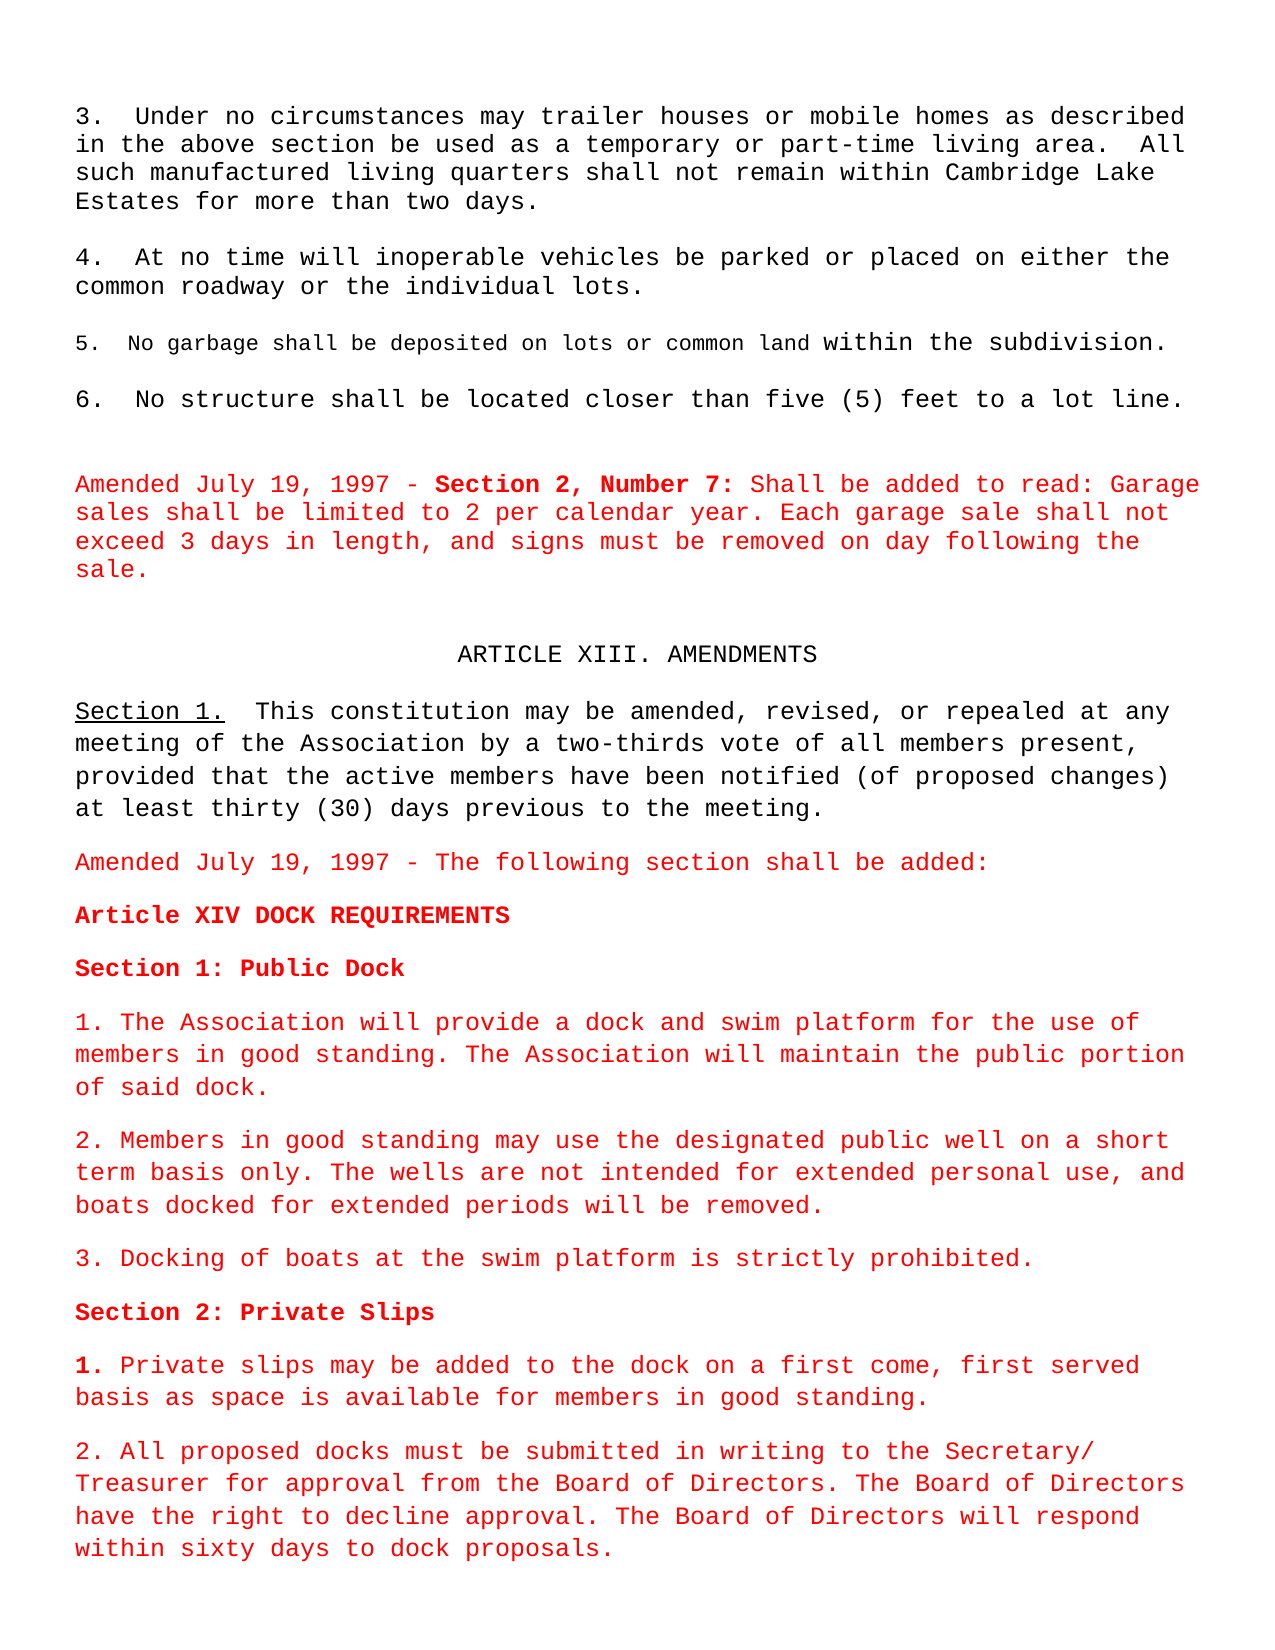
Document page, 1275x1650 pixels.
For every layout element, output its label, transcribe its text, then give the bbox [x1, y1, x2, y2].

text 3. Under no circumstances may trailer houses or mobile homes as described in the above section be used as a temporary or part-time living area. All such manufactured living quarters shall not remain within Cambridge Lake Estates for more than two days. [75, 103, 1200, 217]
text Amended July 19, 1997 - The following section shall be added: [75, 849, 1200, 877]
text 5. No garbage shall be deposited on lots or common land within the subdivision. [75, 330, 1200, 358]
text Section 2: Private Slips [75, 1299, 1200, 1327]
text Section 1. This constitution may be amended, revised, or repealed at any meeting of the Association by a two-thirds vote of all members present, provided that the active members have been notified (of proposed changes) at least thirty (30) days previous to the meeting. [75, 698, 1200, 824]
text 1. The Association will provide a dock and swim platform for the use of members in good standing. The Association will maintain the public portion of said dock. [75, 1009, 1200, 1102]
text 2. All proposed docks must be submitted in writing to the Secretary/ Treasurer for approval from the Board of Directors. The Board of Directors have the right to decline approval. The Board of Directors will respond within sixty days to dock proposals. [75, 1438, 1200, 1564]
text Section 1: Public Dock [75, 956, 1200, 984]
text Article XIV DOCK REQUIREMENTS [75, 902, 1200, 931]
text 3. Docking of boats at the swim platform is strictly prohibited. [75, 1246, 1200, 1274]
text ARTICLE XIII. AMENDMENTS [75, 642, 1200, 670]
text Amended July 19, 1997 - Section 2, Number 7: Shall be added to read: Garage sales shall be limited to 2 per calendar year. Each garage sale shall not exceed 3 days in length, and signs must be removed on day following the sale. [75, 472, 1200, 585]
text 1. Private slips may be added to the dock on a first come, first served basis as space is available for members in good standing. [75, 1352, 1200, 1413]
text 6. No structure shall be located closer than five (5) feet to a lot line. [75, 387, 1200, 415]
text 4. At no time will inoperable vehicles be parked or placed on either the common roadway or the individual lots. [75, 245, 1200, 302]
text 2. Members in good standing may use the designated public well on a short term basis only. The wells are not intended for extended personal use, and boats docked for extended periods will be removed. [75, 1127, 1200, 1221]
